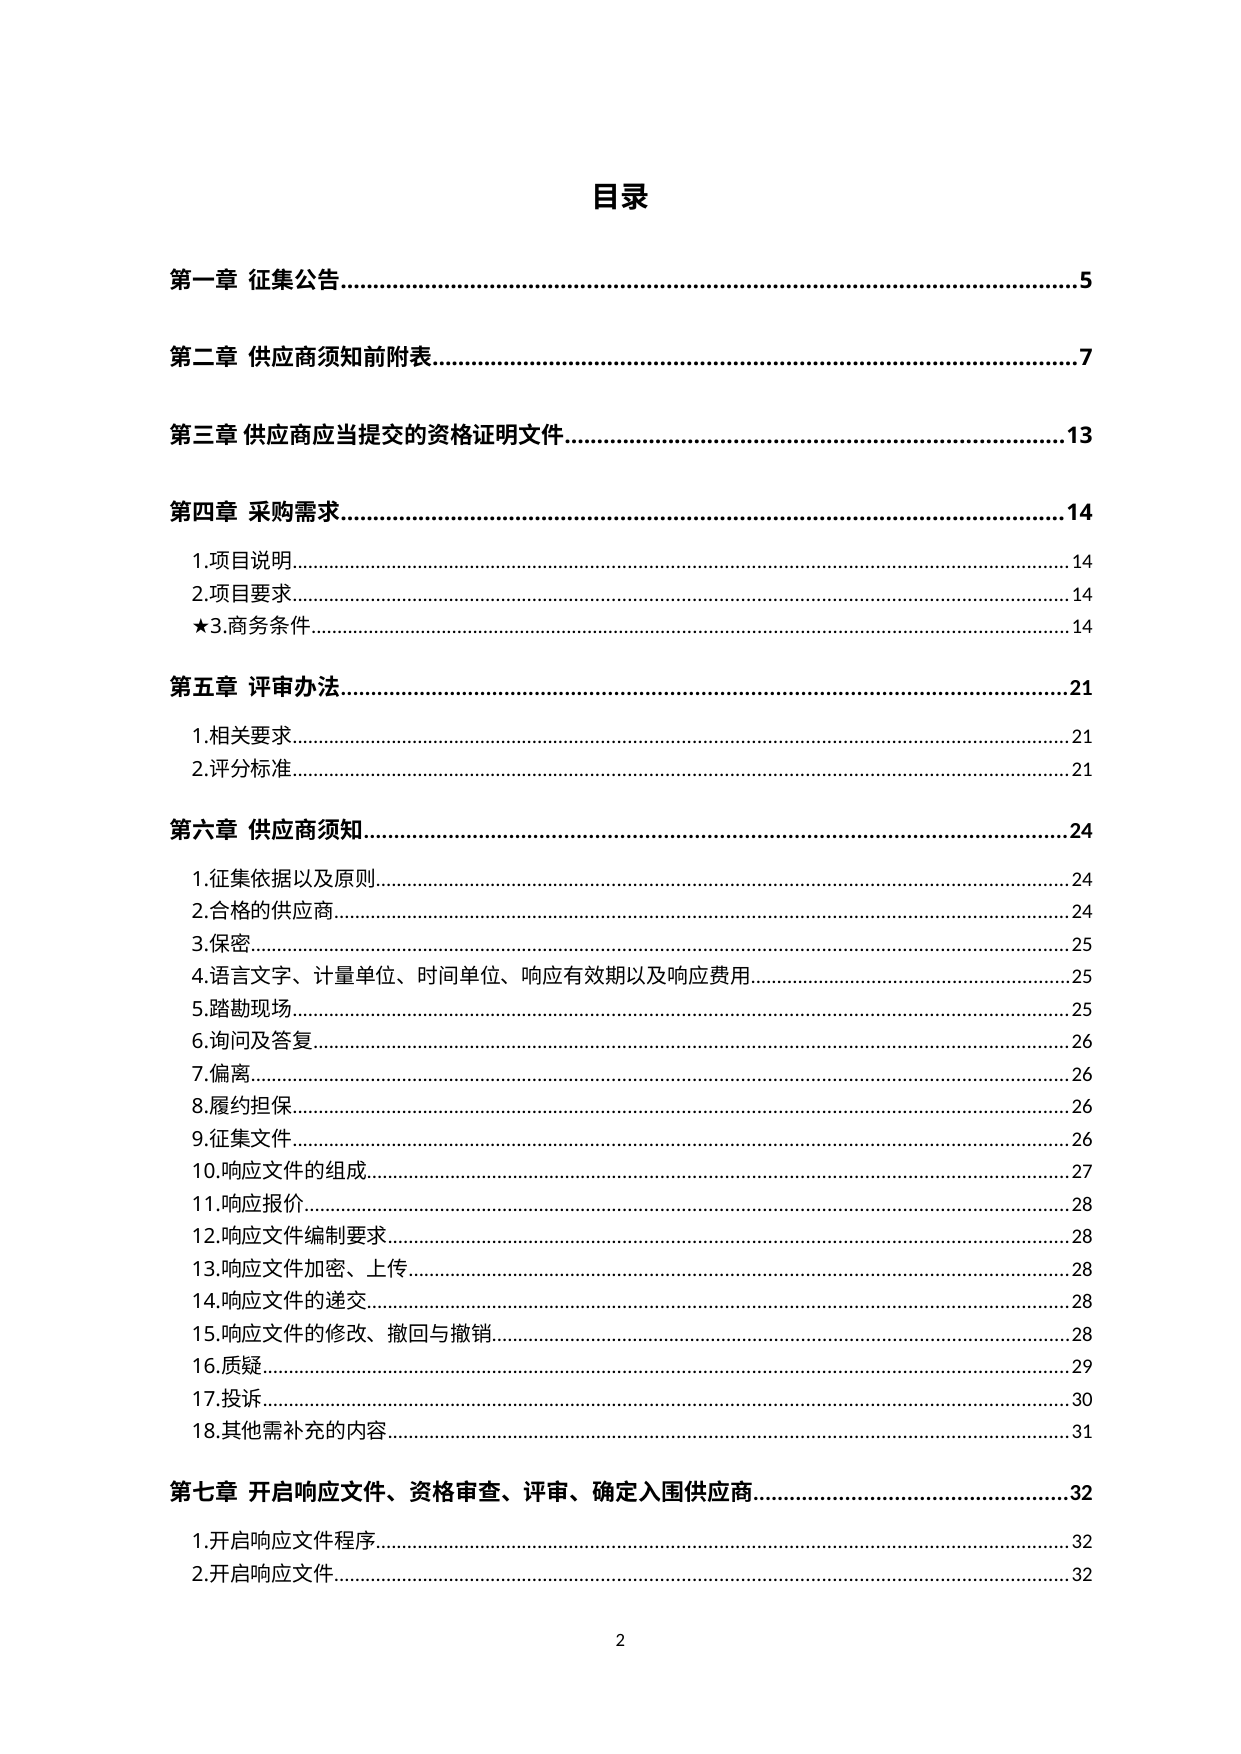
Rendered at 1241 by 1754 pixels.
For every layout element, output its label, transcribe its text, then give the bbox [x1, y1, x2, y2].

text 18.其他需补充的内容 31 [191, 1413, 1092, 1446]
text 2.评分标准 21 [191, 751, 1092, 783]
text 5.踏勘现场 25 [191, 991, 1092, 1023]
text 6.询问及答复 26 [191, 1023, 1092, 1056]
text 10.响应文件的组成 27 [191, 1153, 1092, 1186]
text 15.响应文件的修改、撤回与撤销 28 [191, 1316, 1092, 1348]
text 2.合格的供应商 24 [191, 893, 1092, 926]
text 目录 [148, 162, 1092, 227]
text 第六章 供应商须知 24 [169, 796, 1092, 861]
text 17.投诉 30 [191, 1381, 1092, 1413]
text 14.响应文件的递交 28 [191, 1283, 1092, 1316]
text 2.项目要求 14 [191, 576, 1092, 608]
text 1.项目说明 14 [191, 543, 1092, 576]
text 7.偏离 26 [191, 1056, 1092, 1088]
text 8.履约担保 26 [191, 1088, 1092, 1121]
text 9.征集文件 26 [191, 1121, 1092, 1153]
text 第一章 征集公告 5 [169, 246, 1092, 311]
text 第四章 采购需求 14 [169, 478, 1092, 543]
text 13.响应文件加密、上传 28 [191, 1251, 1092, 1283]
text 1.相关要求 21 [191, 718, 1092, 751]
text 12.响应文件编制要求 28 [191, 1218, 1092, 1251]
text 第二章 供应商须知前附表 7 [169, 323, 1092, 388]
text 11.响应报价 28 [191, 1186, 1092, 1218]
text 4.语言文字、计量单位、时间单位、响应有效期以及响应费用 25 [191, 958, 1092, 991]
text 第三章 供应商应当提交的资格证明文件 13 [169, 401, 1092, 466]
text 2.开启响应文件 32 [191, 1556, 1092, 1588]
text 第七章 开启响应文件、资格审查、评审、确定入围供应商 32 [169, 1458, 1092, 1523]
text 16.质疑 29 [191, 1348, 1092, 1381]
text 1.征集依据以及原则 24 [191, 861, 1092, 893]
text 1.开启响应文件程序 32 [191, 1523, 1092, 1556]
text 3.保密 25 [191, 926, 1092, 958]
text 第五章 评审办法 21 [169, 653, 1092, 718]
text ★3.商务条件 14 [191, 608, 1092, 641]
